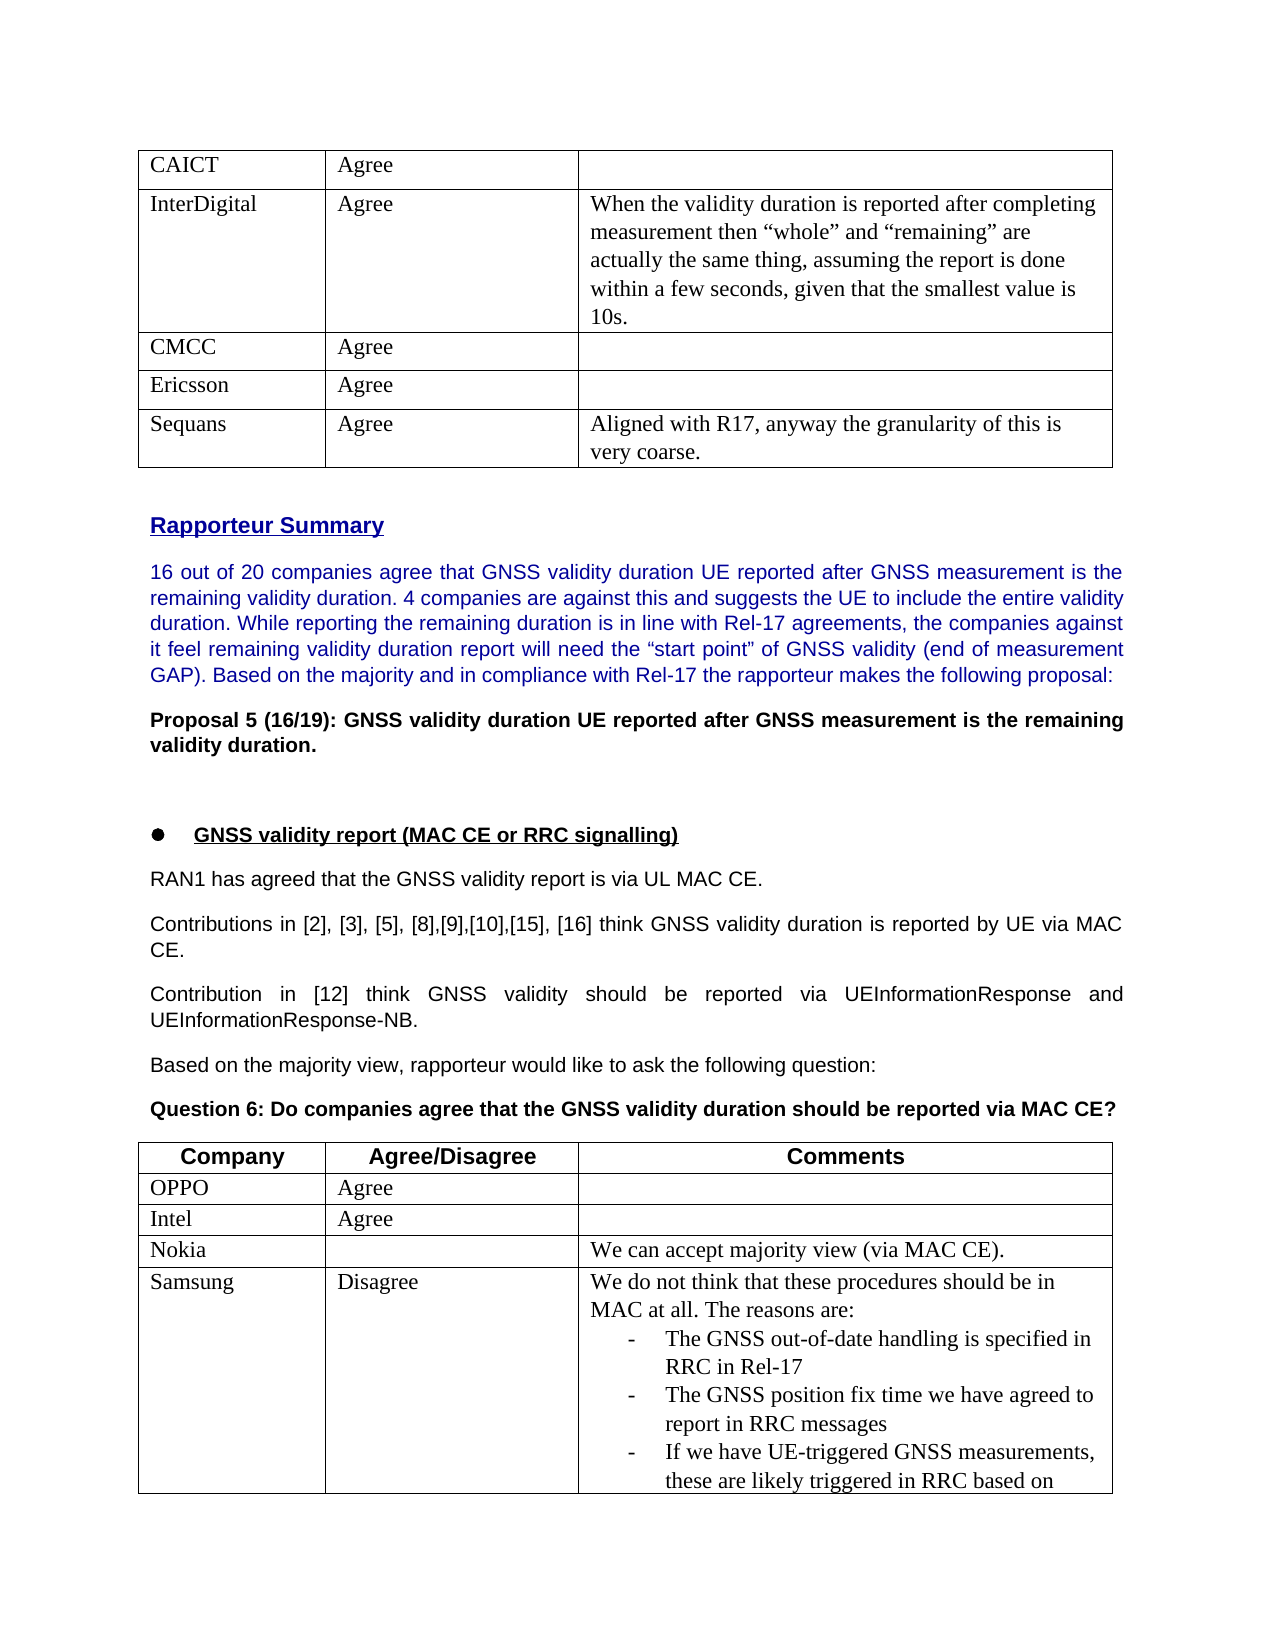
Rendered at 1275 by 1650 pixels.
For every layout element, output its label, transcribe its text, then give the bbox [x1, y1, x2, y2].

table_cell [579, 1205, 1112, 1235]
text Question 6: Do companies agree that the GNSS validity duration should be reported via MAC CE? [150, 1097, 1125, 1121]
table_cell We can accept majority view (via MAC CE). [579, 1236, 1112, 1267]
table_cell [579, 371, 1112, 409]
table_cell OPPO [139, 1174, 325, 1204]
table_cell Agree [326, 333, 578, 370]
text Proposal 5 (16/19): GNSS validity duration UE reported after GNSS measurement is the remaining validity duration. [150, 707, 1125, 757]
table_cell Ericsson [139, 371, 325, 409]
table_cell Samsung [139, 1268, 325, 1493]
table_cell Intel [139, 1205, 325, 1235]
text RAN1 has agreed that the GNSS validity report is via UL MAC CE. [150, 867, 1125, 891]
list GNSS validity report (MAC CE or RRC signalling) [150, 822, 1125, 846]
table_cell Agree [326, 190, 578, 332]
table_cell Agree [326, 410, 578, 467]
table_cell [579, 1268, 1112, 1493]
text Contributions in [2], [3], [5], [8],[9],[10],[15], [16] think GNSS validity duration is reported by UE via MAC CE. [150, 912, 1125, 961]
table_cell Disagree [326, 1268, 578, 1493]
table_cell Nokia [139, 1236, 325, 1267]
text 16 out of 20 companies agree that GNSS validity duration UE reported after GNSS measurement is the remaining validity duration. 4 companies are against this and suggests the UE to include the entire validity duration. While reporting the remaining duration is in line with Rel-17 agreements, the companies against it feel remaining validity duration report will need the “start point” of GNSS validity (end of measurement GAP). Based on the majority and in compliance with Rel-17 the rapporteur makes the following proposal: [150, 559, 1125, 687]
table_cell Aligned with R17, anyway the granularity of this is very coarse. [579, 410, 1112, 467]
table_cell [579, 151, 1112, 189]
table_cell Sequans [139, 410, 325, 467]
table_cell Agree [326, 151, 578, 189]
table_cell CMCC [139, 333, 325, 370]
table_cell When the validity duration is reported after completing measurement then “whole” and “remaining” are actually the same thing, assuming the report is done within a few seconds, given that the smallest value is 10s. [579, 190, 1112, 332]
table_cell InterDigital [139, 190, 325, 332]
table_header Agree/Disagree [326, 1143, 578, 1173]
table_header Comments [579, 1143, 1112, 1173]
text Rapporteur Summary [150, 512, 1125, 539]
table_cell Agree [326, 371, 578, 409]
table_cell Agree [326, 1205, 578, 1235]
text Based on the majority view, rapporteur would like to ask the following question: [150, 1052, 1125, 1076]
table_cell [326, 1236, 578, 1267]
table_cell Agree [326, 1174, 578, 1204]
text Contribution in [12] think GNSS validity should be reported via UEInformationResponse and UEInformationResponse-NB. [150, 982, 1125, 1032]
table_cell [579, 1174, 1112, 1204]
table_cell CAICT [139, 151, 325, 189]
table_header Company [139, 1143, 325, 1173]
table_cell [579, 333, 1112, 370]
